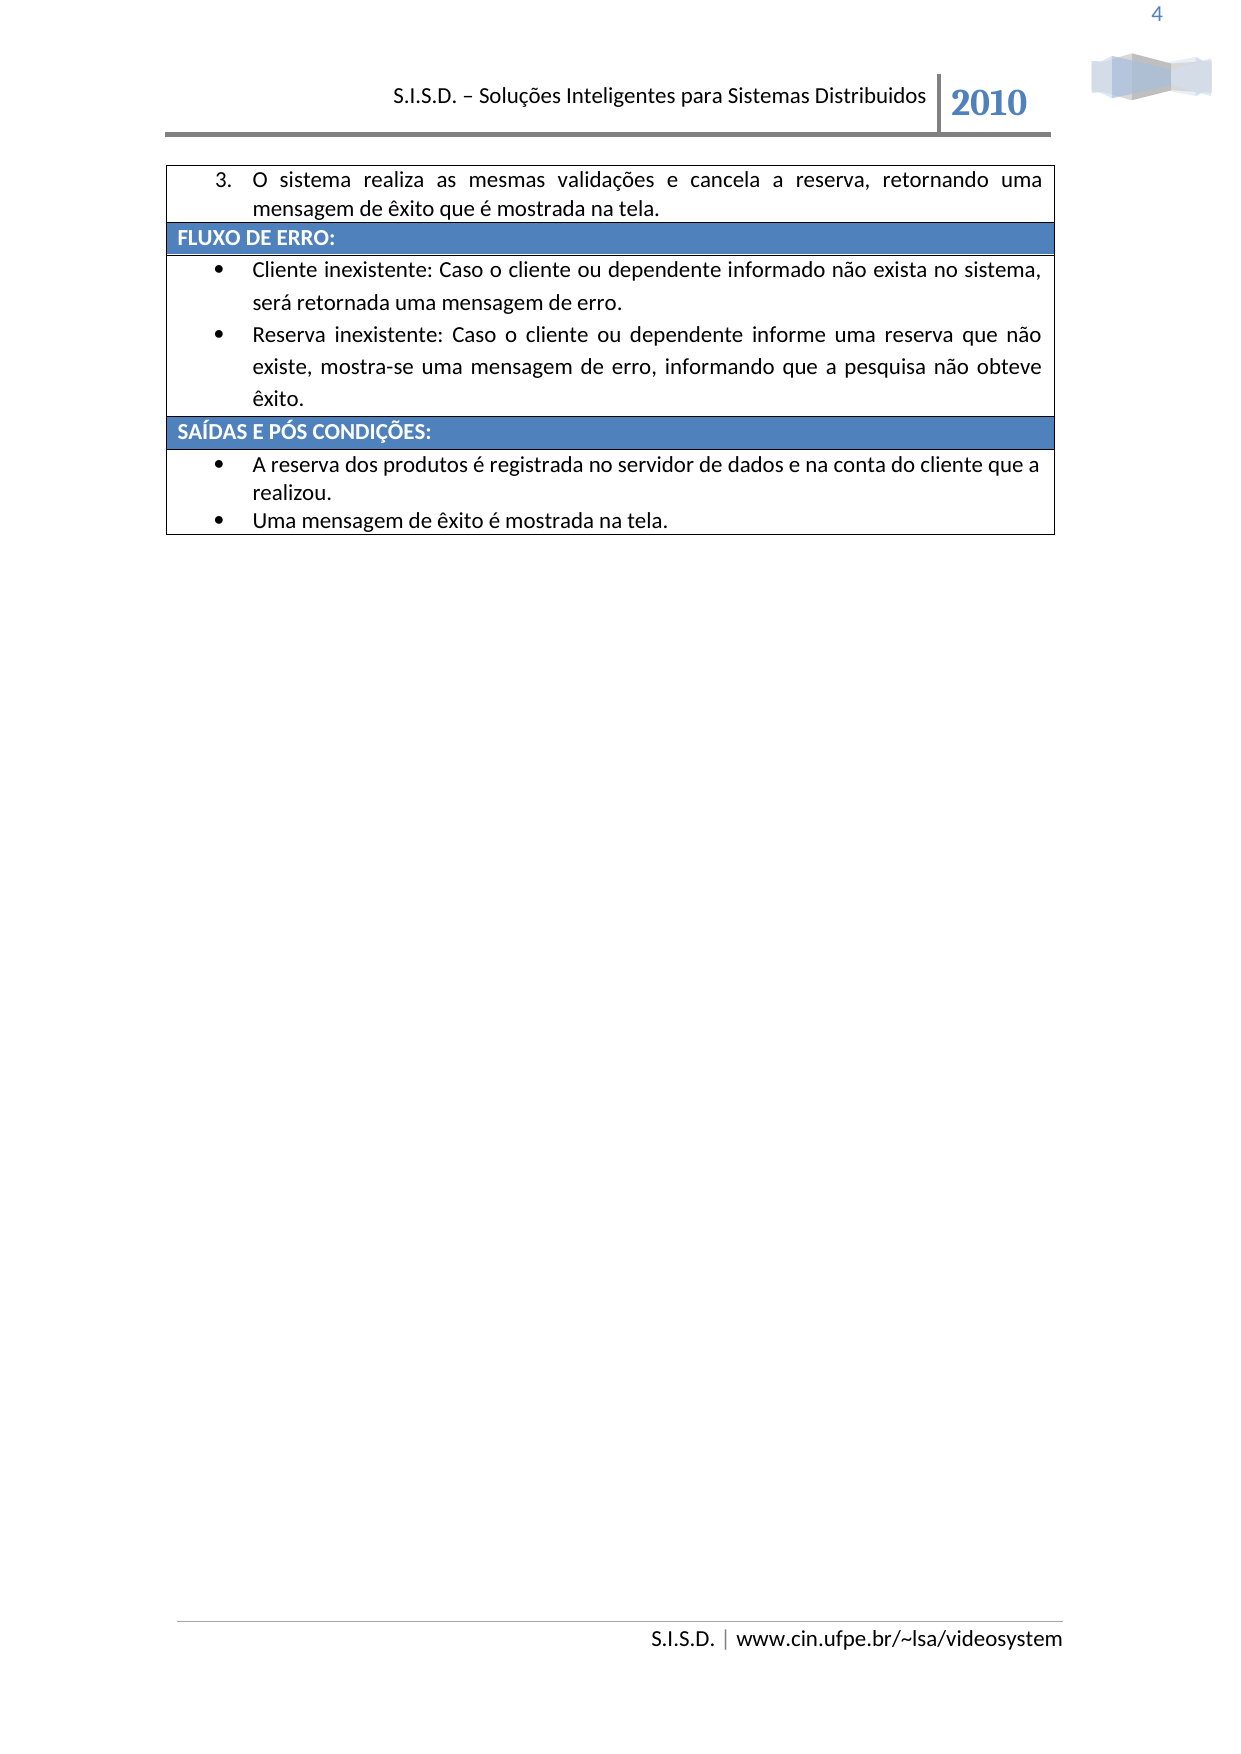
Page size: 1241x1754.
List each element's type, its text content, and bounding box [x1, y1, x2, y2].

table_cell SAÍDAS E PÓS CONDIÇÕES: [167, 417, 1054, 449]
table_cell FLUXO DE ERRO: [167, 223, 1054, 254]
table_cell Cliente inexistente: Caso o cliente ou dependente informado não exista no sistema, será retornada uma mensagem de erro. Reserva inexistente: Caso o cliente ou dependente informe uma reserva que não existe, mostra-se uma mensagem de erro, informando que a pesquisa não obteve êxito. [167, 256, 1054, 416]
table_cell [167, 166, 1054, 222]
table_cell A reserva dos produtos é registrada no servidor de dados e na conta do cliente que a realizou. Uma mensagem de êxito é mostrada na tela. [167, 450, 1054, 534]
